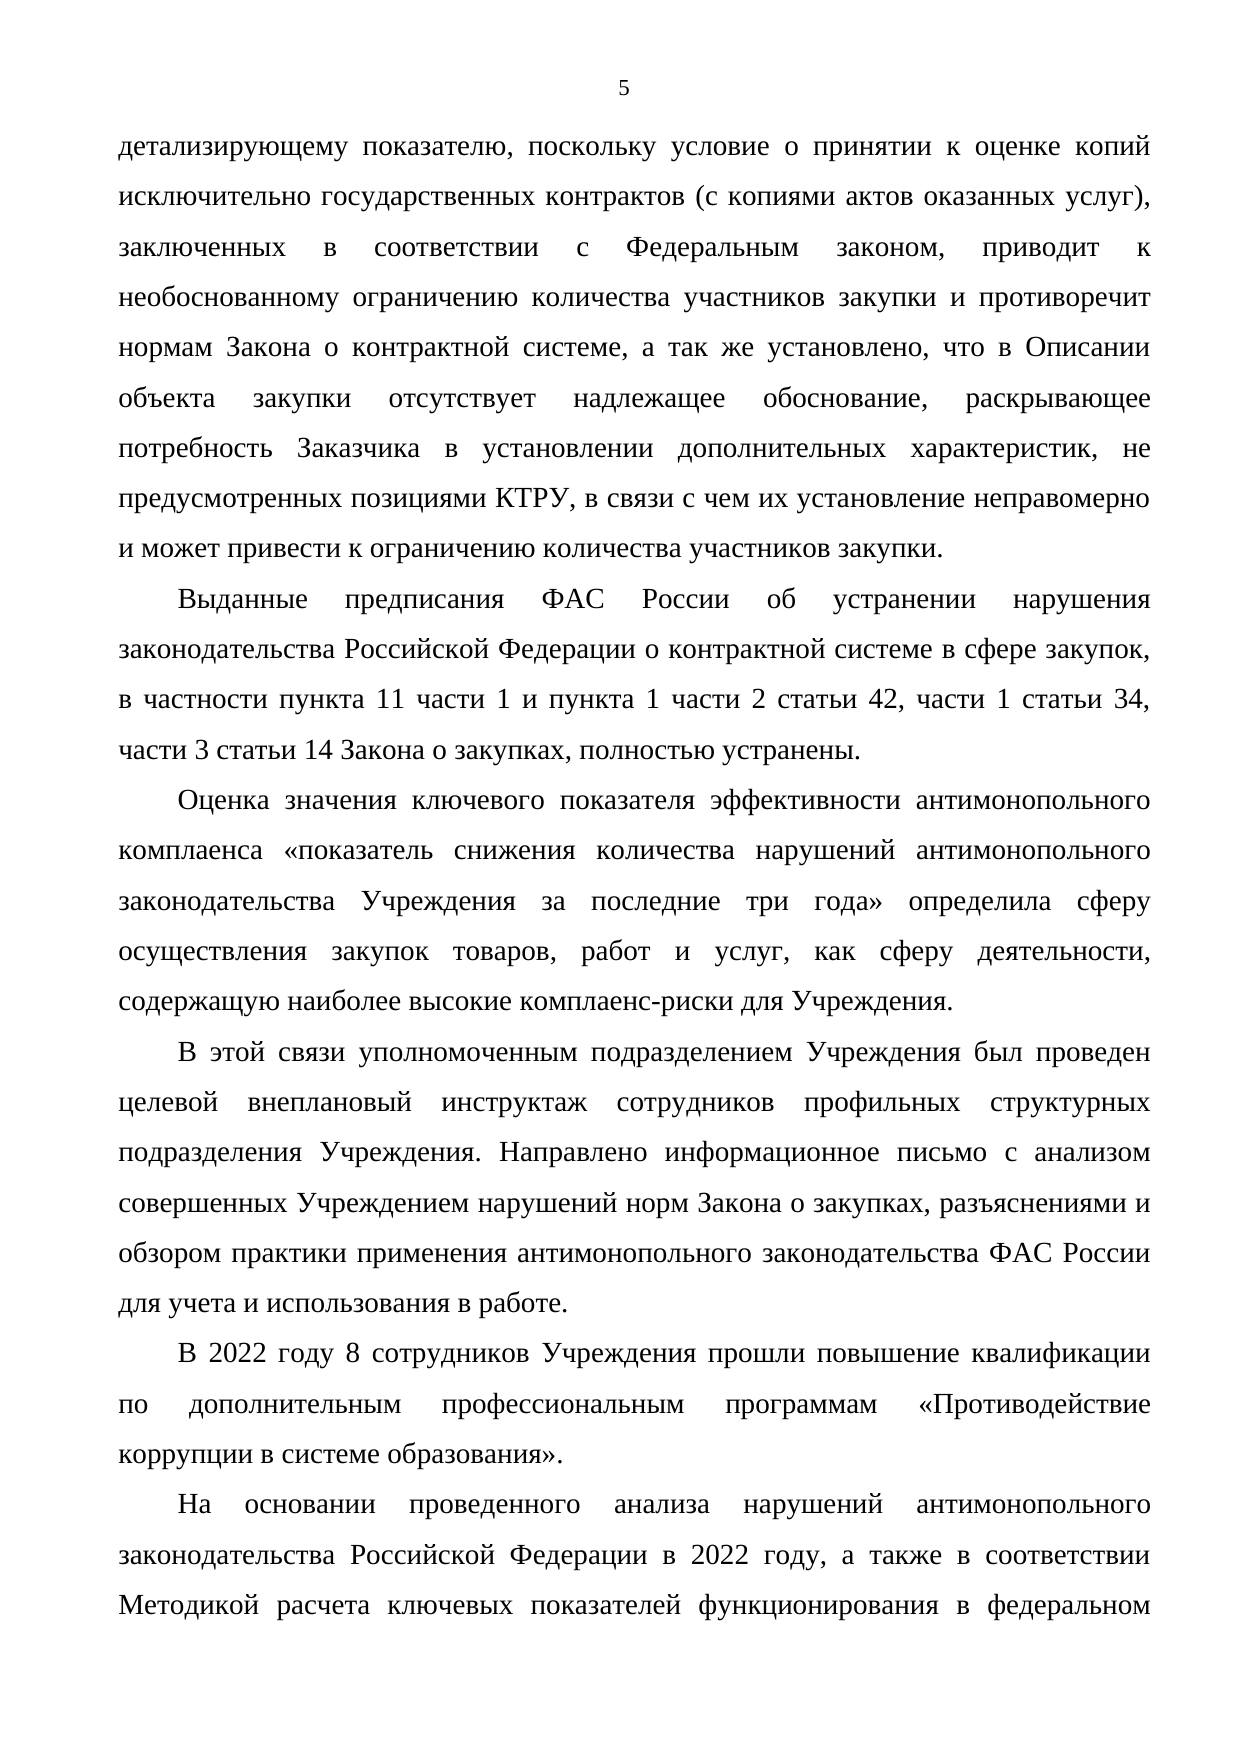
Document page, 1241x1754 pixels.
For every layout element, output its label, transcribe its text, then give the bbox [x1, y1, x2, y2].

text Оценка значения ключевого показателя эффективности антимонопольного комплаенса «показатель снижения количества нарушений антимонопольного законодательства Учреждения за последние три года» определила сферу осуществления закупок товаров, работ и услуг, как сферу деятельности, содержащую наиболее высокие комплаенс-риски для Учреждения. [118, 782, 1152, 1017]
text Выданные предписания ФАС России об устранении нарушения законодательства Российской Федерации о контрактной системе в сфере закупок, в частности пункта 11 части 1 и пункта 1 части 2 статьи 42, части 1 статьи 34, части 3 статьи 14 Закона о закупках, полностью устранены. [118, 581, 1152, 765]
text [118, 1487, 1152, 1621]
text В этой связи уполномоченным подразделением Учреждения был проведен целевой внеплановый инструктаж сотрудников профильных структурных подразделения Учреждения. Направлено информационное письмо с анализом совершенных Учреждением нарушений норм Закона о закупках, разъяснениями и обзором практики применения антимонопольного законодательства ФАС России для учета и использования в работе. [118, 1034, 1152, 1319]
text В 2022 году 8 сотрудников Учреждения прошли повышение квалификации по дополнительным профессиональным программам «Противодействие коррупции в системе образования». [118, 1336, 1152, 1470]
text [118, 128, 1152, 564]
